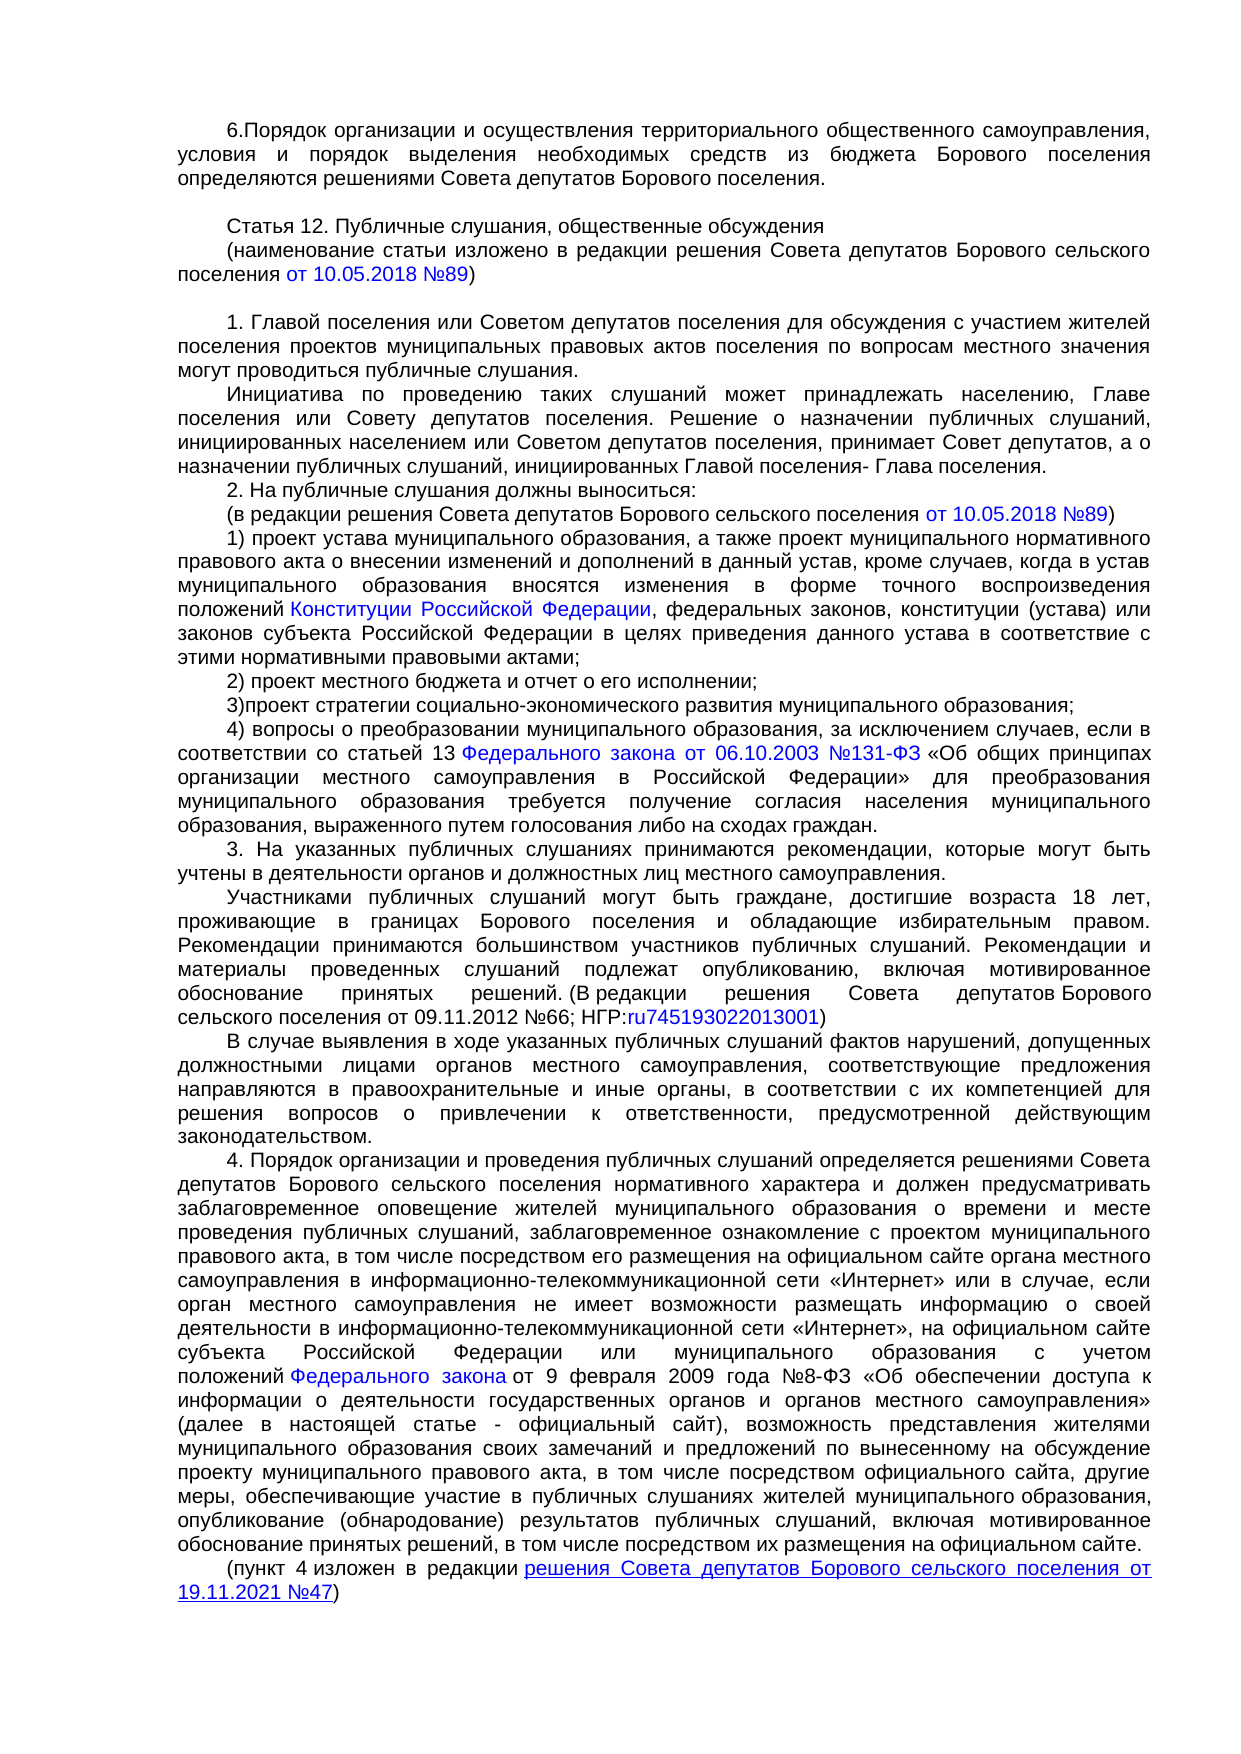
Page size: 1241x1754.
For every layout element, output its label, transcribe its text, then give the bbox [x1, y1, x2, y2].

text 4) вопросы о преобразовании муниципального образования, за исключением случаев, если в соответствии со статьей 13 Федерального закона от 06.10.2003 №131-ФЗ «Об общих принципах организации местного самоуправления в Российской Федерации» для преобразования муниципального образования требуется получение согласия населения муниципального образования, выраженного путем голосования либо на сходах граждан. [177, 717, 1152, 837]
text (в редакции решения Совета депутатов Борового сельского поселения от 10.05.2018 №89) [177, 501, 1152, 525]
text 1. Главой поселения или Советом депутатов поселения для обсуждения с участием жителей поселения проектов муниципальных правовых актов поселения по вопросам местного значения могут проводиться публичные слушания. [177, 310, 1152, 382]
text 2. На публичные слушания должны выноситься: [177, 477, 1152, 501]
text 6.Порядок организации и осуществления территориального общественного самоуправления, условия и порядок выделения необходимых средств из бюджета Борового поселения определяются решениями Совета депутатов Борового поселения. [177, 118, 1152, 190]
text (наименование статьи изложено в редакции решения Совета депутатов Борового сельского поселения от 10.05.2018 №89) [177, 238, 1152, 286]
text 4. Порядок организации и проведения публичных слушаний определяется решениями Совета депутатов Борового сельского поселения нормативного характера и должен предусматривать заблаговременное оповещение жителей муниципального образования о времени и месте проведения публичных слушаний, заблаговременное ознакомление с проектом муниципального правового акта, в том числе посредством его размещения на официальном сайте органа местного самоуправления в информационно-телекоммуникационной сети «Интернет» или в случае, если орган местного самоуправления не имеет возможности размещать информацию о своей деятельности в информационно-телекоммуникационной сети «Интернет», на официальном сайте субъекта Российской Федерации или муниципального образования с учетом положений Федерального закона от 9 февраля 2009 года №8-ФЗ «Об обеспечении доступа к информации о деятельности государственных органов и органов местного самоуправления» (далее в настоящей статье - официальный сайт), возможность представления жителями муниципального образования своих замечаний и предложений по вынесенному на обсуждение проекту муниципального правового акта, в том числе посредством официального сайта, другие меры, обеспечивающие участие в публичных слушаниях жителей муниципального образования, опубликование (обнародование) результатов публичных слушаний, включая мотивированное обоснование принятых решений, в том числе посредством их размещения на официальном сайте. [177, 1148, 1152, 1556]
text 2) проект местного бюджета и отчет о его исполнении; [177, 669, 1152, 693]
text Участниками публичных слушаний могут быть граждане, достигшие возраста 18 лет, проживающие в границах Борового поселения и обладающие избирательным правом. Рекомендации принимаются большинством участников публичных слушаний. Рекомендации и материалы проведенных слушаний подлежат опубликованию, включая мотивированное обоснование принятых решений. (В редакции решения Совета депутатов Борового сельского поселения от 09.11.2012 №66; НГР:ru745193022013001) [177, 885, 1152, 1028]
text (пункт 4 изложен в редакции решения Совета депутатов Борового сельского поселения от 19.11.2021 №47) [177, 1556, 1152, 1603]
text Статья 12. Публичные слушания, общественные обсуждения [177, 214, 1152, 238]
text 3. На указанных публичных слушаниях принимаются рекомендации, которые могут быть учтены в деятельности органов и должностных лиц местного самоуправления. [177, 837, 1152, 885]
text 1) проект устава муниципального образования, а также проект муниципального нормативного правового акта о внесении изменений и дополнений в данный устав, кроме случаев, когда в устав муниципального образования вносятся изменения в форме точного воспроизведения положений Конституции Российской Федерации, федеральных законов, конституции (устава) или законов субъекта Российской Федерации в целях приведения данного устава в соответствие с этими нормативными правовыми актами; [177, 525, 1152, 669]
text В случае выявления в ходе указанных публичных слушаний фактов нарушений, допущенных должностными лицами органов местного самоуправления, соответствующие предложения направляются в правоохранительные и иные органы, в соответствии с их компетенцией для решения вопросов о привлечении к ответственности, предусмотренной действующим законодательством. [177, 1028, 1152, 1148]
text Инициатива по проведению таких слушаний может принадлежать населению, Главе поселения или Совету депутатов поселения. Решение о назначении публичных слушаний, инициированных населением или Советом депутатов поселения, принимает Совет депутатов, а о назначении публичных слушаний, инициированных Главой поселения- Глава поселения. [177, 382, 1152, 477]
text 3)проект стратегии социально-экономического развития муниципального образования; [177, 693, 1152, 717]
